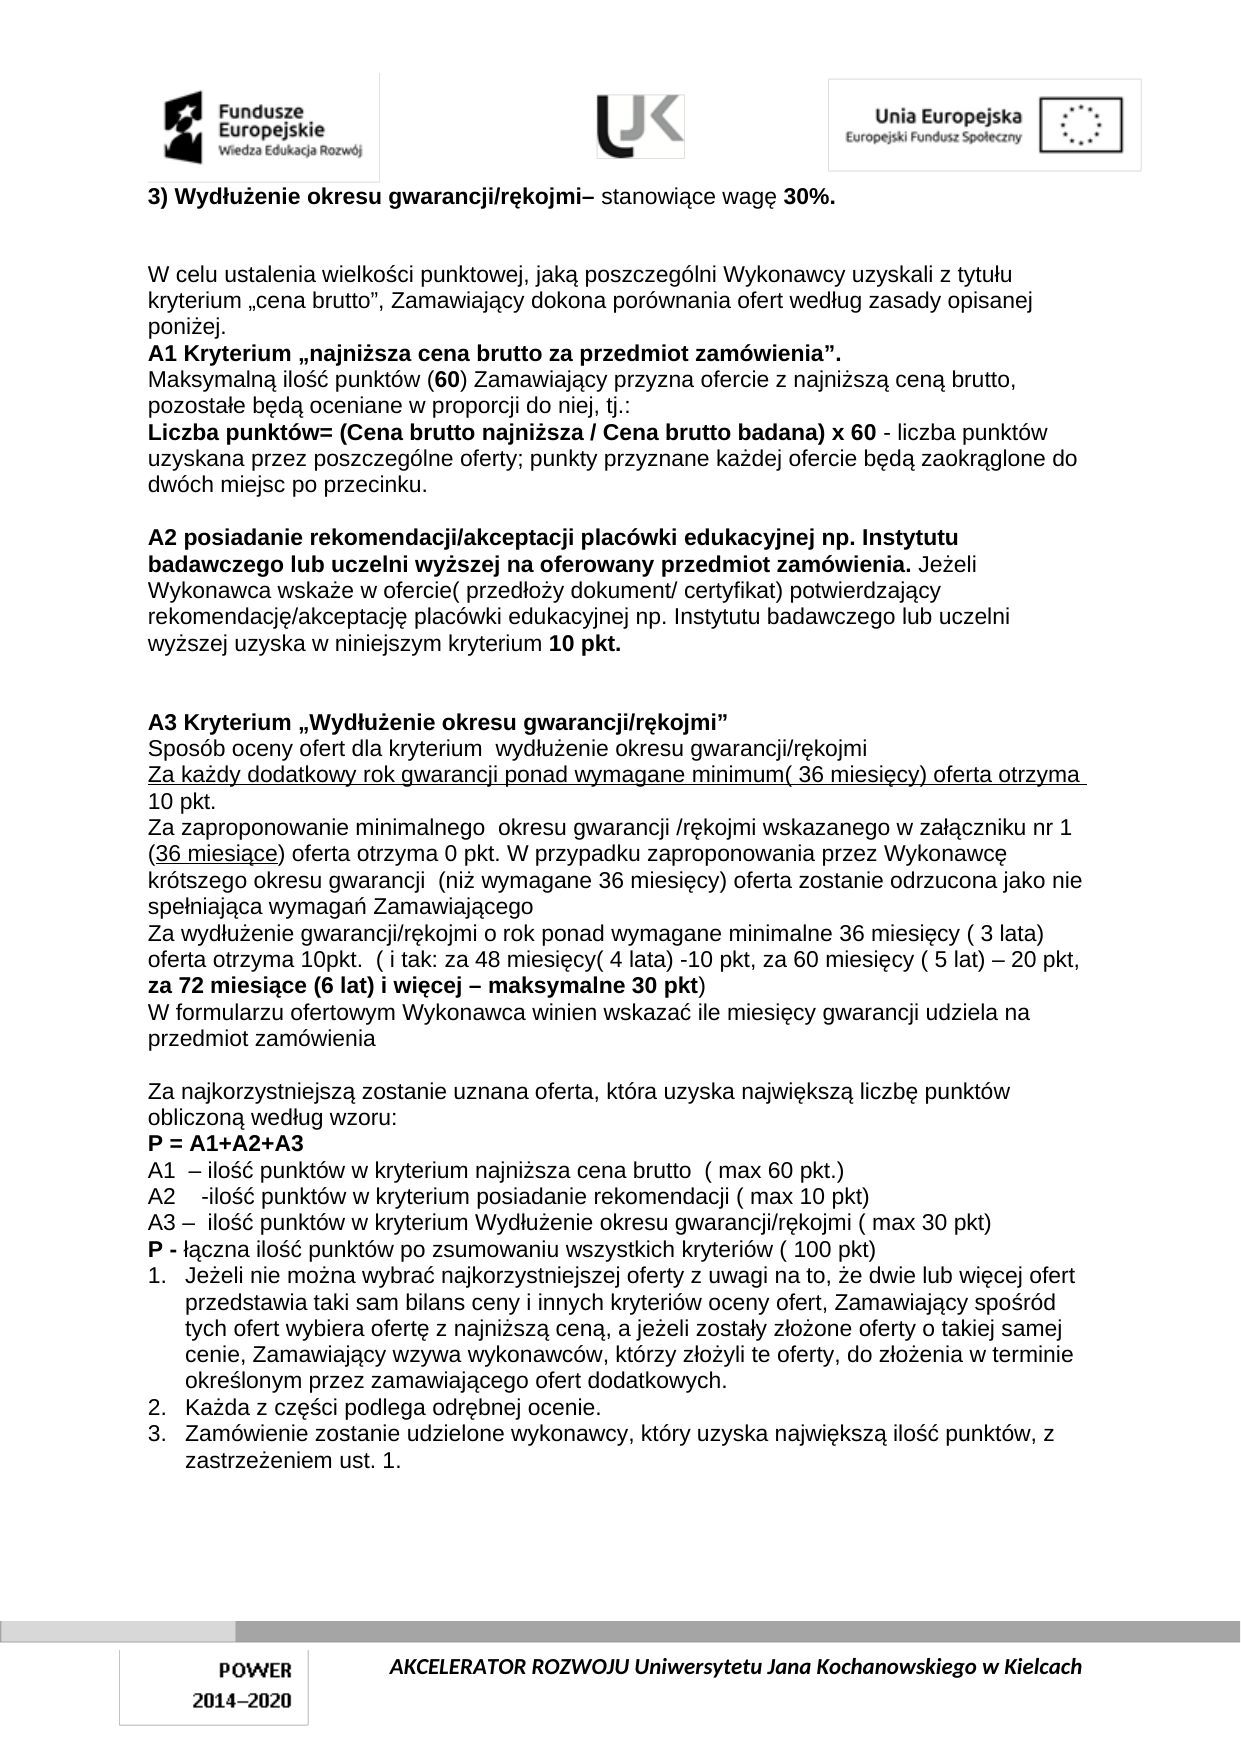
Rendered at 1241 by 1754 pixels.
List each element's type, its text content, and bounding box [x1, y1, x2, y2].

text A2 posiadanie rekomendacji/akceptacji placówki edukacyjnej np. Instytutu badawczego lub uczelni wyższej na oferowany przedmiot zamówienia. Jeżeli Wykonawca wskaże w ofercie( przedłoży dokument/ certyfikat) potwierdzający rekomendację/akceptację placówki edukacyjnej np. Instytutu badawczego lub uczelni wyższej uzyska w niniejszym kryterium 10 pkt. [148, 524, 1092, 656]
text Maksymalną ilość punktów (60) Zamawiający przyzna ofercie z najniższą ceną brutto, pozostałe będą oceniane w proporcji do niej, tj.: [148, 366, 1092, 419]
text Sposób oceny ofert dla kryterium wydłużenie okresu gwarancji/rękojmi Za każdy dodatkowy rok gwarancji ponad wymagane minimum( 36 miesięcy) oferta otrzyma 10 pkt. [148, 735, 1092, 814]
text A1 Kryterium „najniższa cena brutto za przedmiot zamówienia”. [148, 340, 1092, 366]
text W celu ustalenia wielkości punktowej, jaką poszczególni Wykonawcy uzyskali z tytułu kryterium „cena brutto”, Zamawiający dokona porównania ofert według zasady opisanej poniżej. [148, 261, 1092, 340]
picture [147, 73, 1143, 184]
text A3 – ilość punktów w kryterium Wydłużenie okresu gwarancji/rękojmi ( max 30 pkt) [148, 1209, 1092, 1236]
text Liczba punktów= (Cena brutto najniższa / Cena brutto badana) x 60 - liczba punktów uzyskana przez poszczególne oferty; punkty przyznane każdej ofercie będą zaokrąglone do dwóch miejsc po przecinku. [148, 419, 1092, 498]
text Za zaproponowanie minimalnego okresu gwarancji /rękojmi wskazanego w załączniku nr 1 (36 miesiące) oferta otrzyma 0 pkt. W przypadku zaproponowania przez Wykonawcę krótszego okresu gwarancji (niż wymagane 36 miesięcy) oferta zostanie odrzucona jako nie spełniająca wymagań Zamawiającego [148, 814, 1092, 919]
text A3 Kryterium „Wydłużenie okresu gwarancji/rękojmi” [148, 709, 1092, 735]
list Każda z części podlega odrębnej ocenie. [148, 1394, 1092, 1420]
text A1 – ilość punktów w kryterium najniższa cena brutto ( max 60 pkt.) [148, 1157, 1092, 1183]
list Zamówienie zostanie udzielone wykonawcy, który uzyska największą ilość punktów, z zastrzeżeniem ust. 1. [148, 1420, 1092, 1473]
picture [118, 1650, 310, 1727]
text P - łączna ilość punktów po zsumowaniu wszystkich kryteriów ( 100 pkt) [148, 1236, 1092, 1262]
text W formularzu ofertowym Wykonawca winien wskazać ile miesięcy gwarancji udziela na przedmiot zamówienia [148, 998, 1092, 1051]
text A2 -ilość punktów w kryterium posiadanie rekomendacji ( max 10 pkt) [148, 1183, 1092, 1209]
picture [0, 1621, 1241, 1644]
text 3) Wydłużenie okresu gwarancji/rękojmi– stanowiące wagę 30%. [148, 184, 1092, 209]
text P = A1+A2+A3 [148, 1130, 1092, 1157]
list Jeżeli nie można wybrać najkorzystniejszej oferty z uwagi na to, że dwie lub więcej ofert przedstawia taki sam bilans ceny i innych kryteriów oceny ofert, Zamawiający spośród tych ofert wybiera ofertę z najniższą ceną, a jeżeli zostały złożone oferty o takiej samej cenie, Zamawiający wzywa wykonawców, którzy złożyli te oferty, do złożenia w terminie określonym przez zamawiającego ofert dodatkowych. [148, 1262, 1092, 1394]
text Za najkorzystniejszą zostanie uznana oferta, która uzyska największą liczbę punktów obliczoną według wzoru: [148, 1078, 1092, 1130]
text Za wydłużenie gwarancji/rękojmi o rok ponad wymagane minimalne 36 miesięcy ( 3 lata) oferta otrzyma 10pkt. ( i tak: za 48 miesięcy( 4 lata) -10 pkt, za 60 miesięcy ( 5 lat) – 20 pkt, za 72 miesiące (6 lat) i więcej – maksymalne 30 pkt) [148, 919, 1092, 998]
